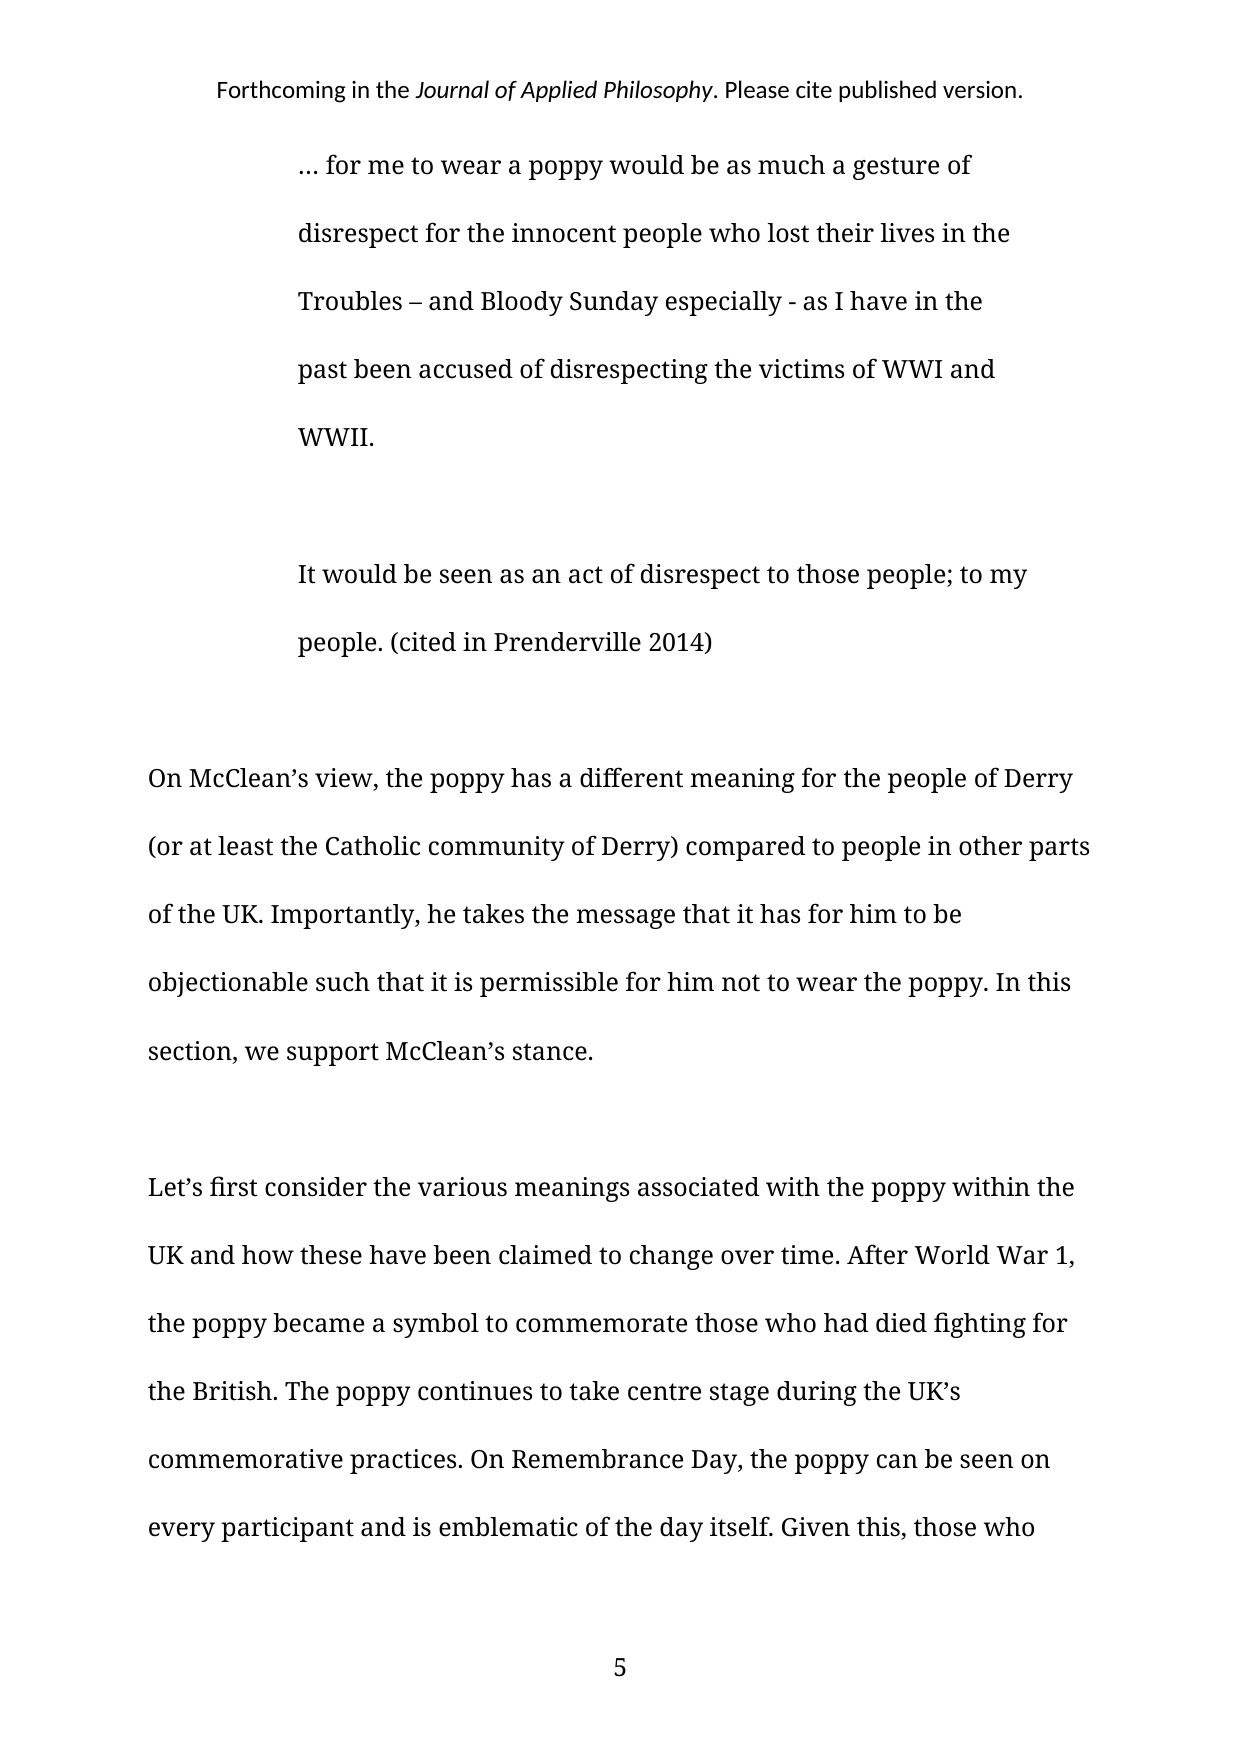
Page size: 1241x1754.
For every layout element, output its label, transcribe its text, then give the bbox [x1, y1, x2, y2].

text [298, 148, 1034, 658]
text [148, 1169, 1093, 1544]
text On McClean’s view, the poppy has a different meaning for the people of Derry (or at least the Catholic community of Derry) compared to people in other parts of the UK. Importantly, he takes the message that it has for him to be objectionable such that it is permissible for him not to wear the poppy. In this section, we support McClean’s stance. [148, 761, 1093, 1067]
